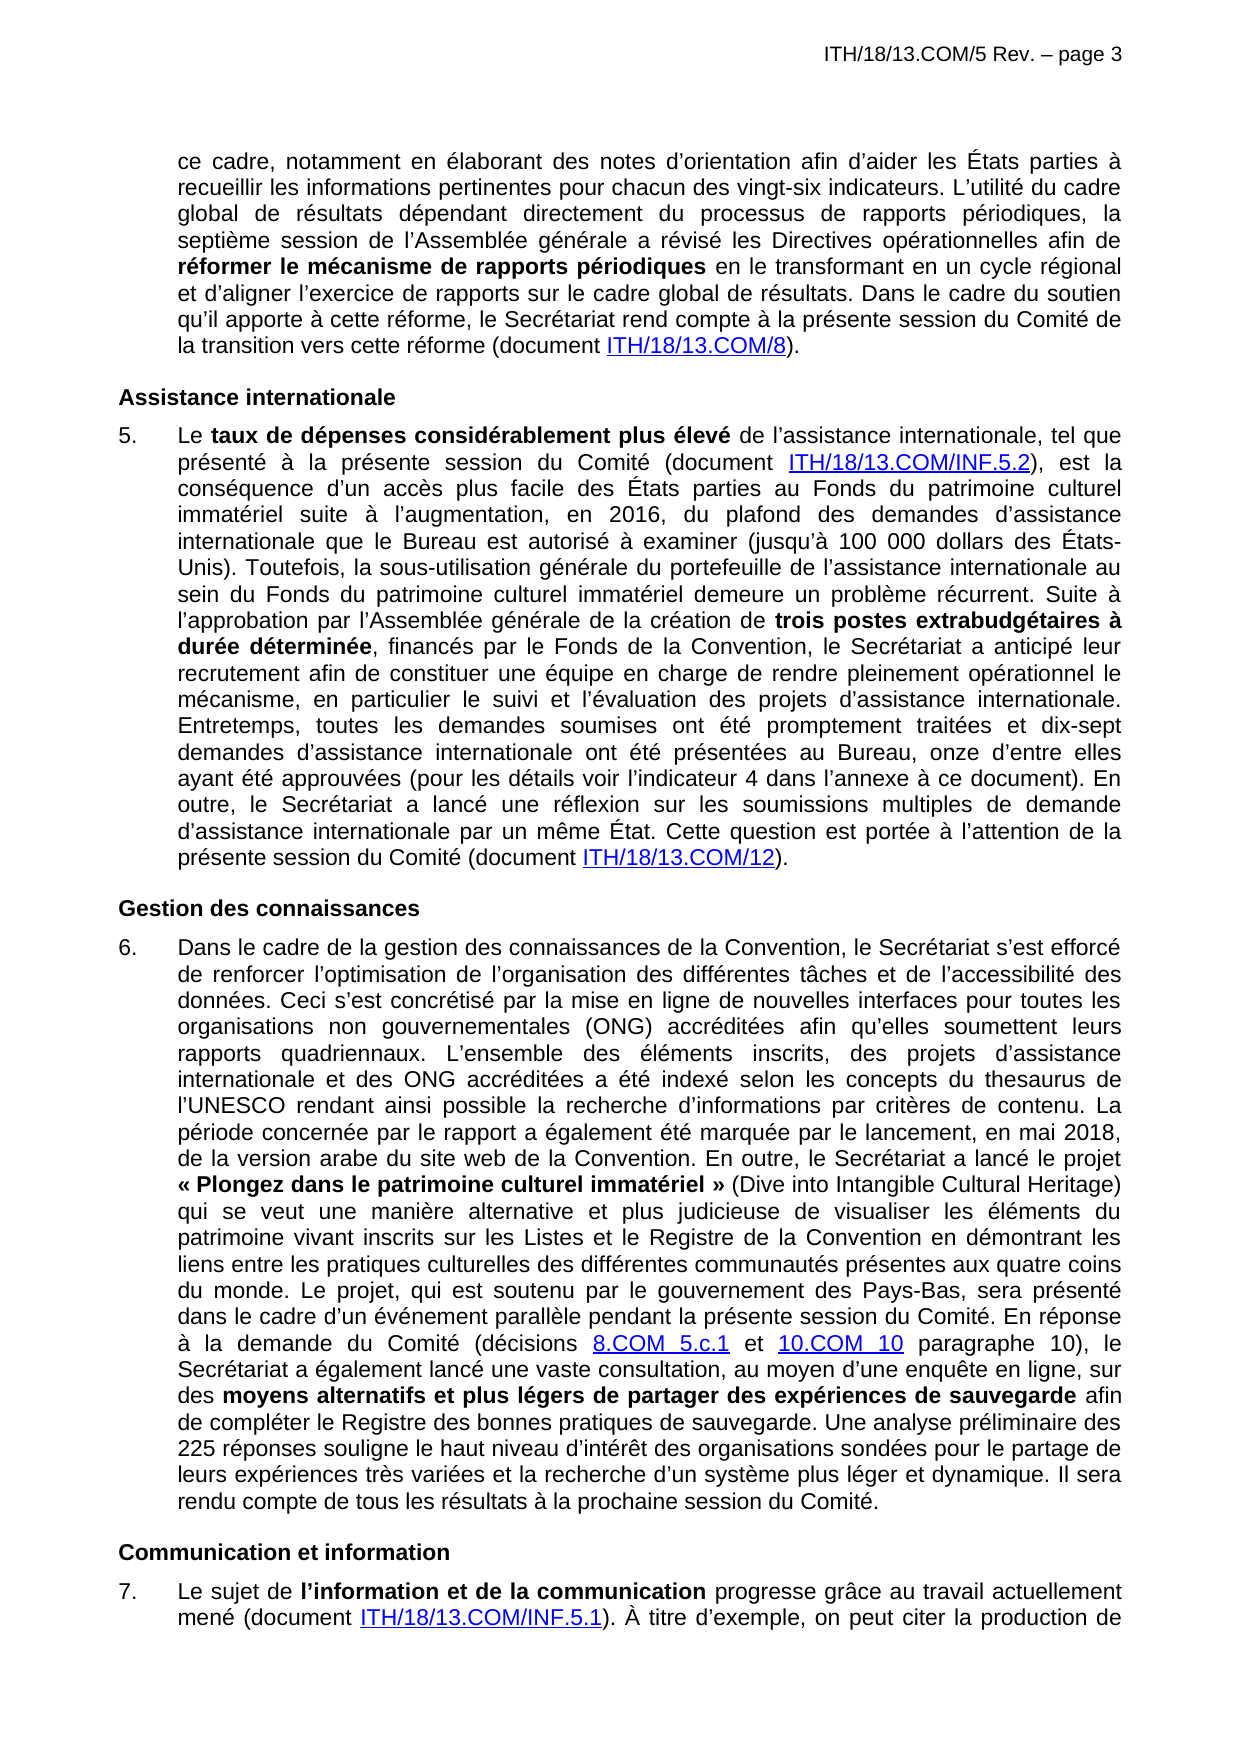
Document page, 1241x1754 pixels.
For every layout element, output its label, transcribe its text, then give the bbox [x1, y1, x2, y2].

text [118, 1578, 1122, 1631]
list Communication et information [118, 1539, 1122, 1565]
text Dans le cadre de la gestion des connaissances de la Convention, le Secrétariat s’est efforcé de renforcer l’optimisation de l’organisation des différentes tâches et de l’accessibilité des données. Ceci s’est concrétisé par la mise en ligne de nouvelles interfaces pour toutes les organisations non gouvernementales (ONG) accréditées afin qu’elles soumettent leurs rapports quadriennaux. L’ensemble des éléments inscrits, des projets d’assistance internationale et des ONG accréditées a été indexé selon les concepts du thesaurus de l’UNESCO rendant ainsi possible la recherche d’informations par critères de contenu. La période concernée par le rapport a également été marquée par le lancement, en mai 2018, de la version arabe du site web de la Convention. En outre, le Secrétariat a lancé le projet « Plongez dans le patrimoine culturel immatériel » (Dive into Intangible Cultural Heritage) qui se veut une manière alternative et plus judicieuse de visualiser les éléments du patrimoine vivant inscrits sur les Listes et le Registre de la Convention en démontrant les liens entre les pratiques culturelles des différentes communautés présentes aux quatre coins du monde. Le projet, qui est soutenu par le gouvernement des Pays-Bas, sera présenté dans le cadre d’un événement parallèle pendant la présente session du Comité. En réponse à la demande du Comité (décisions 8.COM 5.c.1 et 10.COM 10 paragraphe 10), le Secrétariat a également lancé une vaste consultation, au moyen d’une enquête en ligne, sur des moyens alternatifs et plus légers de partager des expériences de sauvegarde afin de compléter le Registre des bonnes pratiques de sauvegarde. Une analyse préliminaire des 225 réponses souligne le haut niveau d’intérêt des organisations sondées pour le partage de leurs expériences très variées et la recherche d’un système plus léger et dynamique. Il sera rendu compte de tous les résultats à la prochaine session du Comité. [118, 934, 1122, 1514]
list Gestion des connaissances [118, 895, 1122, 922]
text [118, 148, 1122, 358]
list Assistance internationale [118, 383, 1122, 410]
text Le taux de dépenses considérablement plus élevé de l’assistance internationale, tel que présenté à la présente session du Comité (document ITH/18/13.COM/INF.5.2), est la conséquence d’un accès plus facile des États parties au Fonds du patrimoine culturel immatériel suite à l’augmentation, en 2016, du plafond des demandes d’assistance internationale que le Bureau est autorisé à examiner (jusqu’à 100 000 dollars des États-Unis). Toutefois, la sous-utilisation générale du portefeuille de l’assistance internationale au sein du Fonds du patrimoine culturel immatériel demeure un problème récurrent. Suite à l’approbation par l’Assemblée générale de la création de trois postes extrabudgétaires à durée déterminée, financés par le Fonds de la Convention, le Secrétariat a anticipé leur recrutement afin de constituer une équipe en charge de rendre pleinement opérationnel le mécanisme, en particulier le suivi et l’évaluation des projets d’assistance internationale. Entretemps, toutes les demandes soumises ont été promptement traitées et dix-sept demandes d’assistance internationale ont été présentées au Bureau, onze d’entre elles ayant été approuvées (pour les détails voir l’indicateur 4 dans l’annexe à ce document). En outre, le Secrétariat a lancé une réflexion sur les soumissions multiples de demande d’assistance internationale par un même État. Cette question est portée à l’attention de la présente session du Comité (document ITH/18/13.COM/12). [118, 422, 1122, 870]
